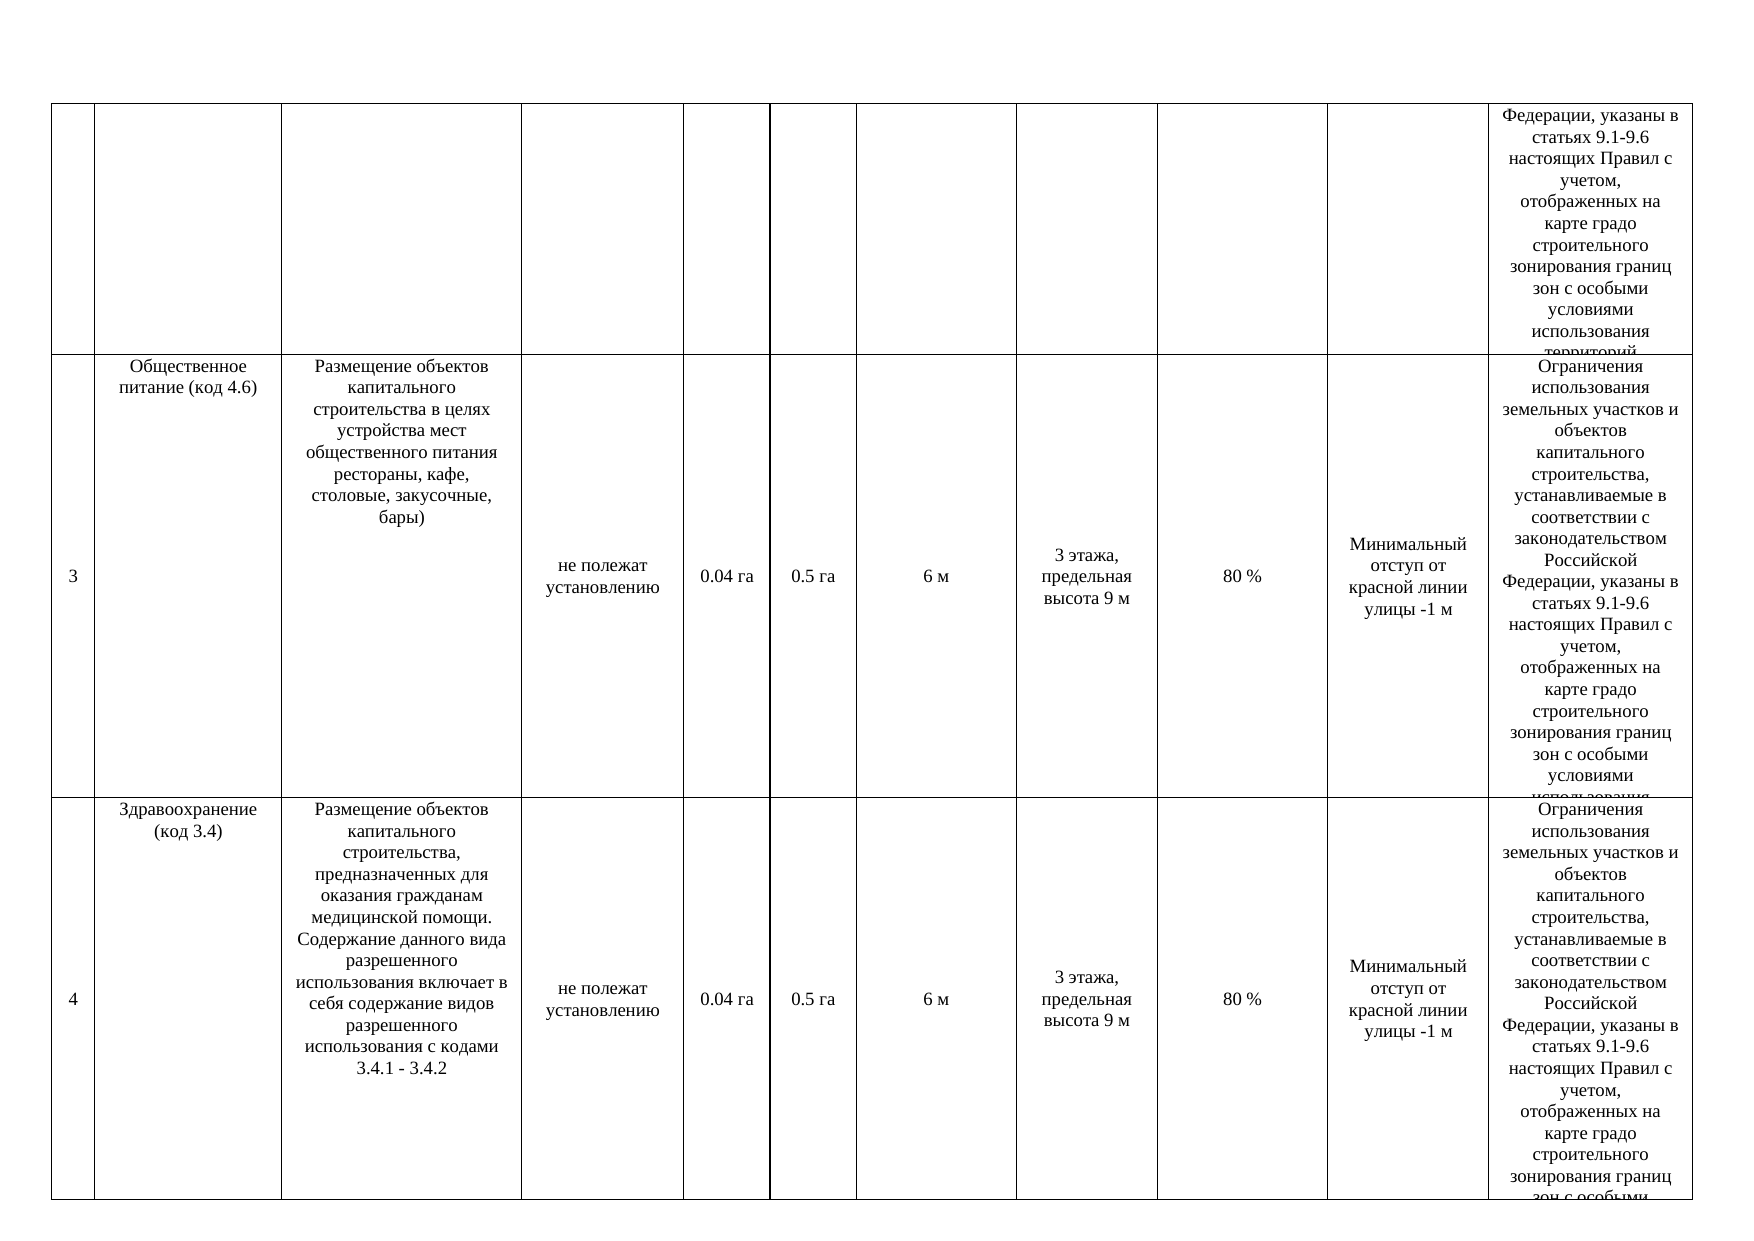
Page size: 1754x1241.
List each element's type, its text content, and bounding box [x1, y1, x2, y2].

table_cell Общественное питание (код 4.6) [95, 355, 281, 797]
table_cell 3 [52, 355, 94, 797]
table_cell не полежат установлению [522, 798, 683, 1199]
table_cell 80 % [1158, 798, 1327, 1199]
table_cell Здравоохранение (код 3.4) [95, 798, 281, 1199]
table_header [1158, 104, 1327, 353]
table_cell 0.5 га [771, 798, 856, 1199]
table_cell Ограничения использования земельных участков и объектов капитального строительства, устанавливаемые в соответствии с законодательством Российской Федерации, указаны в статьях 9.1-9.6 настоящих Правил с учетом, отображенных на карте градо строительного зонирования границ зон с особыми условиями [1489, 798, 1692, 1199]
table_header [684, 104, 769, 353]
table_header [95, 104, 281, 353]
table_header [522, 104, 683, 353]
table_cell 4 [52, 798, 94, 1199]
table_header [282, 104, 521, 353]
table_cell Размещение объектов капитального строительства, предназначенных для оказания гражданам медицинской помощи. Содержание данного вида разрешенного использования включает в себя содержание видов разрешенного использования с кодами 3.4.1 - 3.4.2 [282, 798, 521, 1199]
table_header [1328, 104, 1488, 353]
table_cell Размещение объектов капитального строительства в целях устройства мест общественного питания рестораны, кафе, столовые, закусочные, бары) [282, 355, 521, 797]
table_cell 6 м [857, 798, 1016, 1199]
table_cell 0.04 га [684, 355, 769, 797]
table_cell 3 этажа, предельная высота 9 м [1017, 798, 1157, 1199]
table_header [52, 104, 94, 353]
table_cell 80 % [1158, 355, 1327, 797]
table_header Федерации, указаны в статьях 9.1-9.6 настоящих Правил с учетом, отображенных на карте градо строительного зонирования границ зон с особыми условиями использования территорий [1489, 104, 1692, 353]
table_cell 3 этажа, предельная высота 9 м [1017, 355, 1157, 797]
table_cell 0.04 га [684, 798, 769, 1199]
table_cell Минимальный отступ от красной линии улицы -1 м [1328, 355, 1488, 797]
table_header [1017, 104, 1157, 353]
table_header [771, 104, 856, 353]
table_cell не полежат установлению [522, 355, 683, 797]
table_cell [1328, 798, 1488, 1199]
table_cell Ограничения использования земельных участков и объектов капитального строительства, устанавливаемые в соответствии с законодательством Российской Федерации, указаны в статьях 9.1-9.6 настоящих Правил с учетом, отображенных на карте градо строительного зонирования границ зон с особыми условиями использования территорий [1489, 355, 1692, 797]
table_header [857, 104, 1016, 353]
table_cell 0.5 га [771, 355, 856, 797]
table_cell 6 м [857, 355, 1016, 797]
